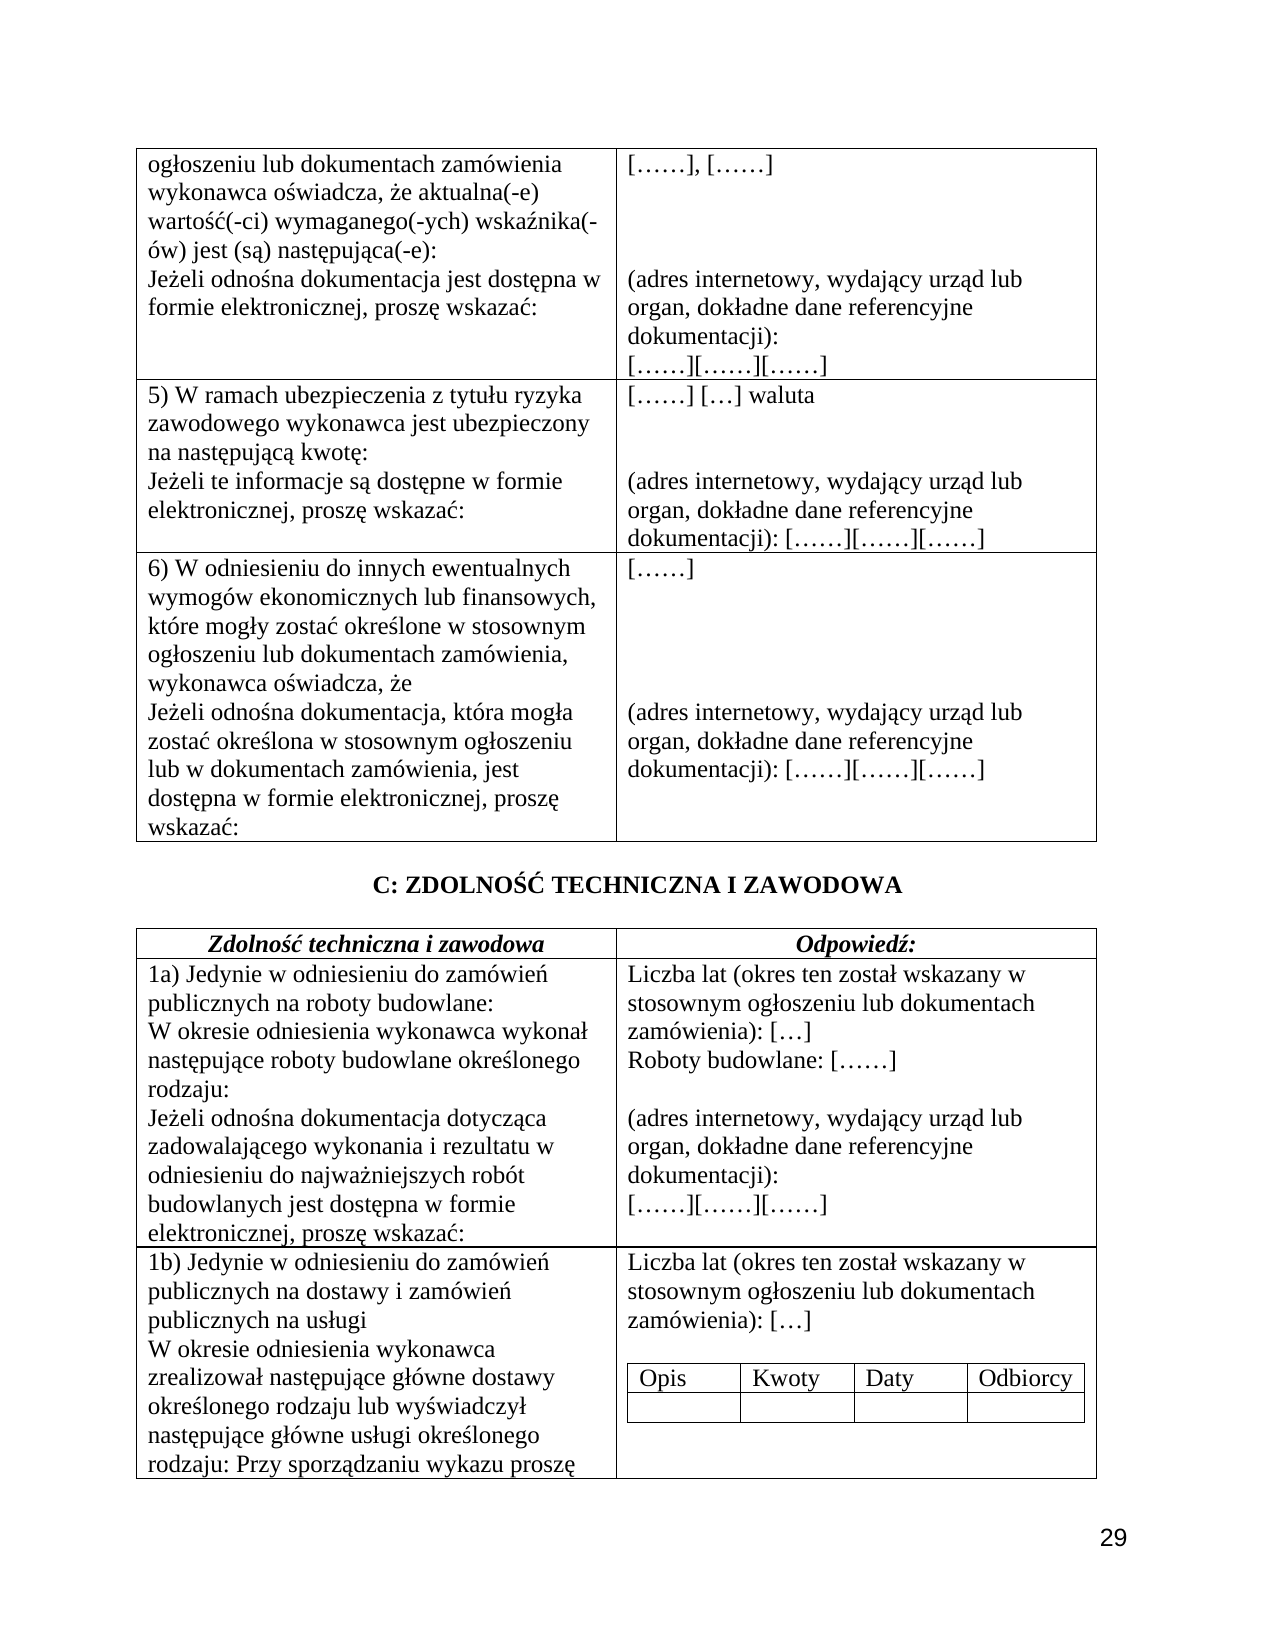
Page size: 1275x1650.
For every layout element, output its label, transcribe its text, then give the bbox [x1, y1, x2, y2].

table_cell Liczba lat (okres ten został wskazany w stosownym ogłoszeniu lub dokumentach zamówienia): […] Roboty budowlane: [……] (adres internetowy, wydający urząd lub organ, dokładne dane referencyjne dokumentacji): [……][……][……] [617, 959, 1096, 1246]
table_cell [……] […] waluta (adres internetowy, wydający urząd lub organ, dokładne dane referencyjne dokumentacji): [……][……][……] [617, 380, 1096, 552]
table_cell 5) W ramach ubezpieczenia z tytułu ryzyka zawodowego wykonawca jest ubezpieczony na następującą kwotę: Jeżeli te informacje są dostępne w formie elektronicznej, proszę wskazać: [137, 380, 616, 552]
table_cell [137, 149, 616, 379]
table_header Odpowiedź: [617, 929, 1096, 958]
table_cell 6) W odniesieniu do innych ewentualnych wymogów ekonomicznych lub finansowych, które mogły zostać określone w stosownym ogłoszeniu lub dokumentach zamówienia, wykonawca oświadcza, że Jeżeli odnośna dokumentacja, która mogła zostać określona w stosownym ogłoszeniu lub w dokumentach zamówienia, jest dostępna w formie elektronicznej, proszę wskazać: [137, 553, 616, 841]
table_cell [……] (adres internetowy, wydający urząd lub organ, dokładne dane referencyjne dokumentacji): [……][……][……] [617, 553, 1096, 841]
table_header Zdolność techniczna i zawodowa [137, 929, 616, 958]
text C: ZDOLNOŚĆ TECHNICZNA I ZAWODOWA [148, 871, 1127, 899]
table_cell 1a) Jedynie w odniesieniu do zamówień publicznych na roboty budowlane: W okresie odniesienia wykonawca wykonał następujące roboty budowlane określonego rodzaju: Jeżeli odnośna dokumentacja dotycząca zadowalającego wykonania i rezultatu w odniesieniu do najważniejszych robót budowlanych jest dostępna w formie elektronicznej, proszę wskazać: [137, 959, 616, 1246]
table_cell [137, 1248, 616, 1477]
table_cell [617, 149, 1096, 379]
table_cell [617, 1248, 1096, 1477]
